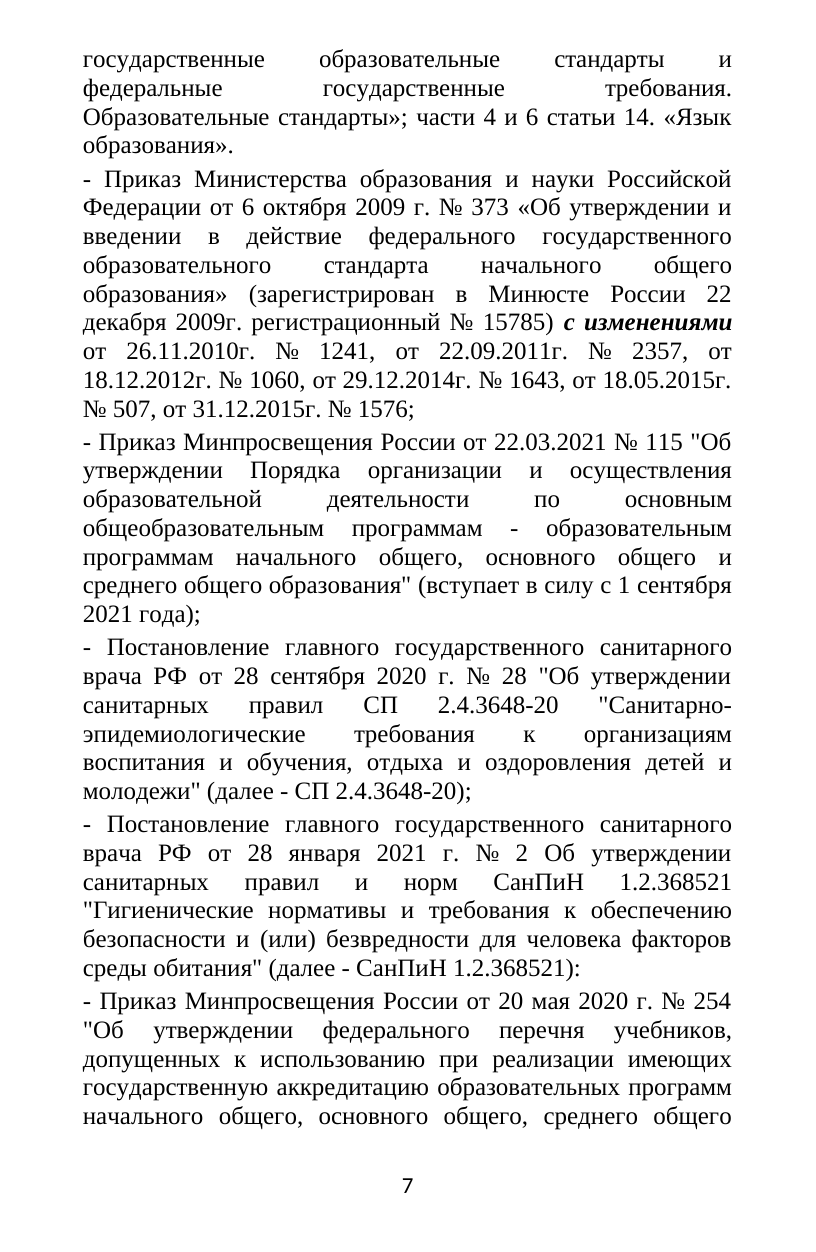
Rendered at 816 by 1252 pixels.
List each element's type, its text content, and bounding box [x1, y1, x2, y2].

text - Постановление главного государственного санитарного врача РФ от 28 января 2021 г. № 2 Об утверждении санитарных правил и норм СанПиН 1.2.368521 "Гигиенические нормативы и требования к обеспечению безопасности и (или) безвредности для человека факторов среды обитания" (далее - СанПиН 1.2.368521): [83, 809, 732, 982]
text - Приказ Министерства образования и науки Российской Федерации от 6 октября 2009 г. № 373 «Об утверждении и введении в действие федерального государственного образовательного стандарта начального общего образования» (зарегистрирован в Минюсте России 22 декабря 2009г. регистрационный № 15785) с изменениями от 26.11.2010г. № 1241, от 22.09.2011г. № 2357, от 18.12.2012г. № 1060, от 29.12.2014г. № 1643, от 18.05.2015г. № 507, от 31.12.2015г. № 1576; [83, 164, 732, 422]
text - Постановление главного государственного санитарного врача РФ от 28 сентября 2020 г. № 28 "Об утверждении санитарных правил СП 2.4.3648-20 "Санитарно-эпидемиологические требования к организациям воспитания и обучения, отдыха и оздоровления детей и молодежи" (далее - СП 2.4.3648-20); [83, 632, 732, 805]
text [83, 44, 732, 159]
text - Приказ Минпросвещения России от 22.03.2021 № 115 "Об утверждении Порядка организации и осуществления образовательной деятельности по основным общеобразовательным программам - образовательным программам начального общего, основного общего и среднего общего образования" (вступает в силу с 1 сентября 2021 года); [83, 427, 732, 628]
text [83, 986, 732, 1130]
